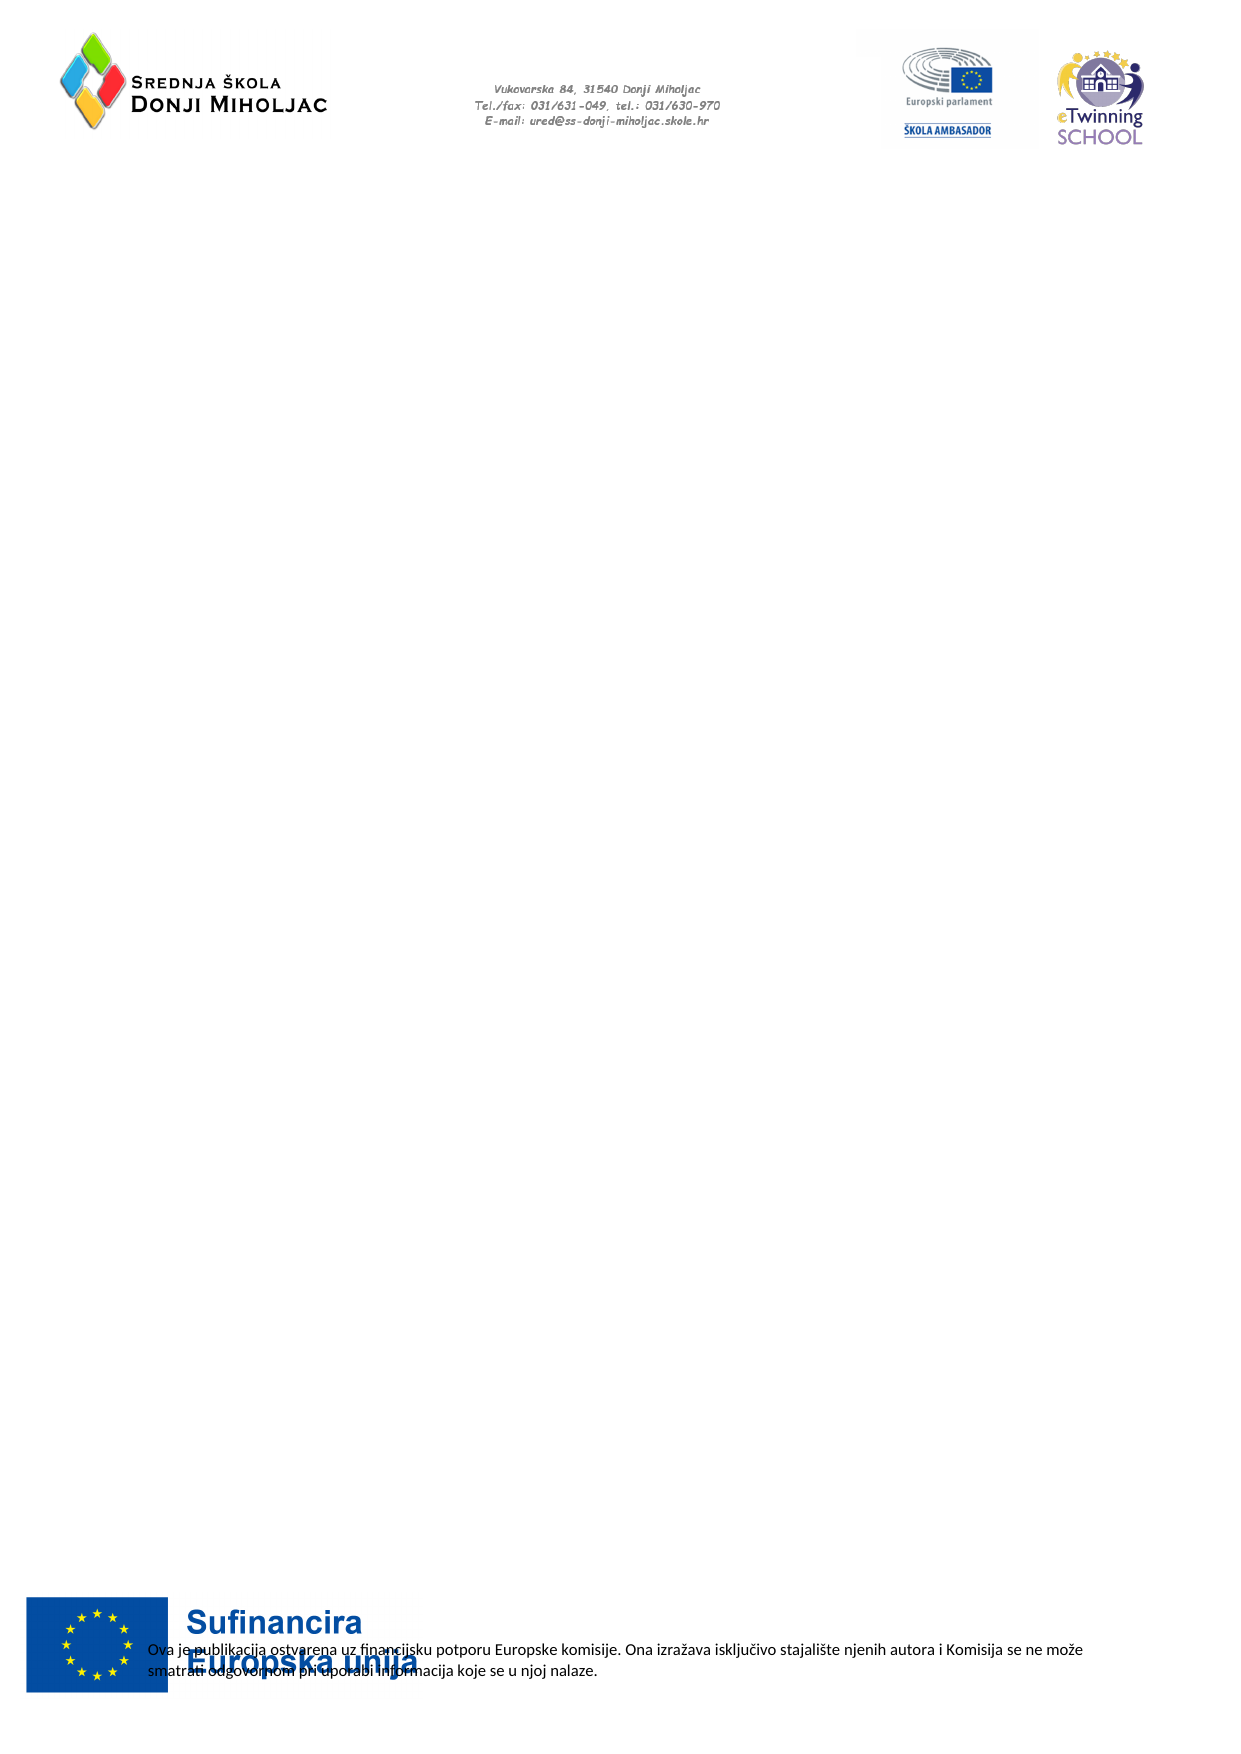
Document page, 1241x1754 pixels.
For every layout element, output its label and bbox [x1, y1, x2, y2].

picture [1054, 48, 1147, 149]
picture [56, 29, 1039, 169]
picture [20, 1592, 424, 1699]
